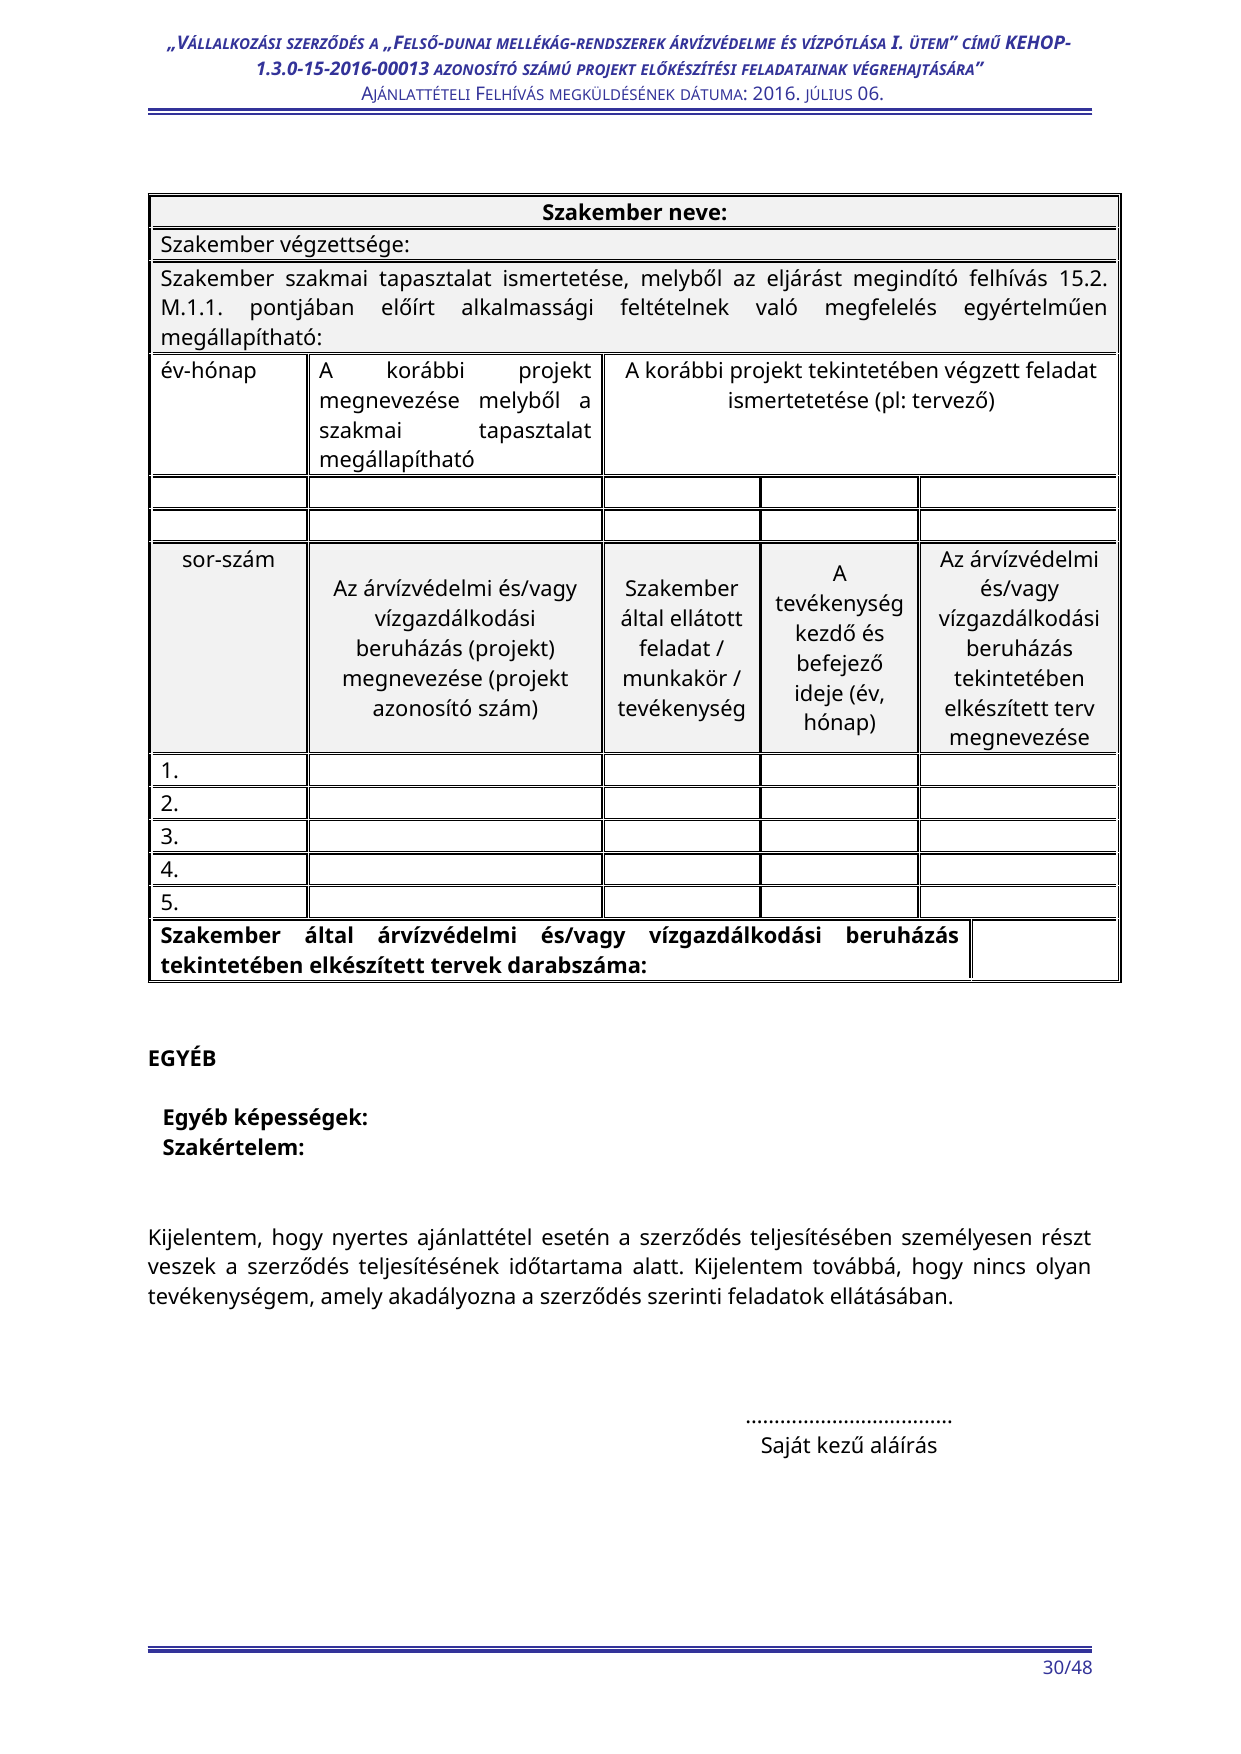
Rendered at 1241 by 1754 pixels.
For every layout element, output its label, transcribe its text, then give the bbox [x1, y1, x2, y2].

table_cell [762, 478, 917, 507]
table_cell 4. [151, 851, 307, 884]
table_cell 5. [151, 884, 307, 917]
table_cell [762, 755, 917, 785]
table_cell 1. [151, 752, 307, 785]
table_cell A tevékenység kezdő és befejező ideje (év, hónap) [762, 544, 917, 752]
table_cell [762, 855, 917, 884]
table_cell [762, 511, 917, 540]
table_cell A korábbi projekt tekintetében végzett feladat ismertetetése (pl: tervező) [605, 352, 1118, 474]
table_cell [605, 478, 759, 507]
table_cell Szakember végzettsége: [151, 226, 1118, 259]
table_cell [605, 788, 759, 818]
table_cell Szakember által ellátott feladat / munkakör / tevékenység [605, 544, 759, 752]
text Kijelentem, hogy nyertes ajánlattétel esetén a szerződés teljesítésében személyesen részt veszek a szerződés teljesítésének időtartama alatt. Kijelentem továbbá, hogy nincs olyan tevékenységem, amely akadályozna a szerződés szerinti feladatok ellátásában. [148, 1222, 1092, 1311]
text Egyéb képességek: [162, 1102, 1092, 1132]
table_cell [310, 821, 601, 851]
table_cell 3. [151, 818, 307, 851]
table_cell [310, 511, 601, 540]
table_cell [919, 474, 1120, 507]
table_cell [921, 818, 1118, 851]
table_cell [605, 887, 759, 917]
table_cell [921, 884, 1118, 917]
table_cell [605, 821, 759, 851]
table_cell [762, 821, 917, 851]
table_cell Szakember által árvízvédelmi és/vagy vízgazdálkodási beruházás tekintetében elkészített tervek darabszáma: [151, 917, 971, 980]
table_cell [971, 917, 1118, 980]
table_cell Saját kezű aláírás [598, 1430, 1100, 1460]
table_header Szakember neve: [151, 197, 1118, 226]
table_cell A korábbi projekt megnevezése melyből a szakmai tapasztalat megállapítható [310, 355, 601, 474]
table_cell [921, 507, 1118, 540]
table_cell sor-szám [149, 540, 308, 752]
text Szakértelem: [162, 1132, 1092, 1162]
table_cell Szakember szakmai tapasztalat ismertetése, melyből az eljárást megindító felhívás 15.2. M.1.1. pontjában előírt alkalmassági feltételnek való megfelelés egyértelműen megállapítható: [149, 259, 1120, 352]
table_cell [310, 755, 601, 785]
table_cell [310, 788, 601, 818]
table_cell [310, 855, 601, 884]
table_cell [921, 851, 1118, 884]
text EGYÉB [148, 1043, 1092, 1073]
table_cell [605, 855, 759, 884]
table_cell [149, 474, 308, 507]
table_cell [605, 511, 759, 540]
table_cell Az árvízvédelmi és/vagy vízgazdálkodási beruházás tekintetében elkészített terv megnevezése [919, 540, 1120, 752]
table_cell [921, 752, 1118, 785]
table_cell [762, 887, 917, 917]
table_cell [151, 507, 307, 540]
table_cell 2. [151, 785, 307, 818]
table_cell [921, 785, 1118, 818]
table_header ……………………………… [598, 1400, 1100, 1430]
table_cell [605, 755, 759, 785]
table_cell [762, 788, 917, 818]
table_cell [310, 478, 601, 507]
table_cell év-hónap [151, 352, 307, 474]
table_cell Az árvízvédelmi és/vagy vízgazdálkodási beruházás (projekt) megnevezése (projekt azonosító szám) [310, 544, 601, 752]
table_cell [310, 887, 601, 917]
